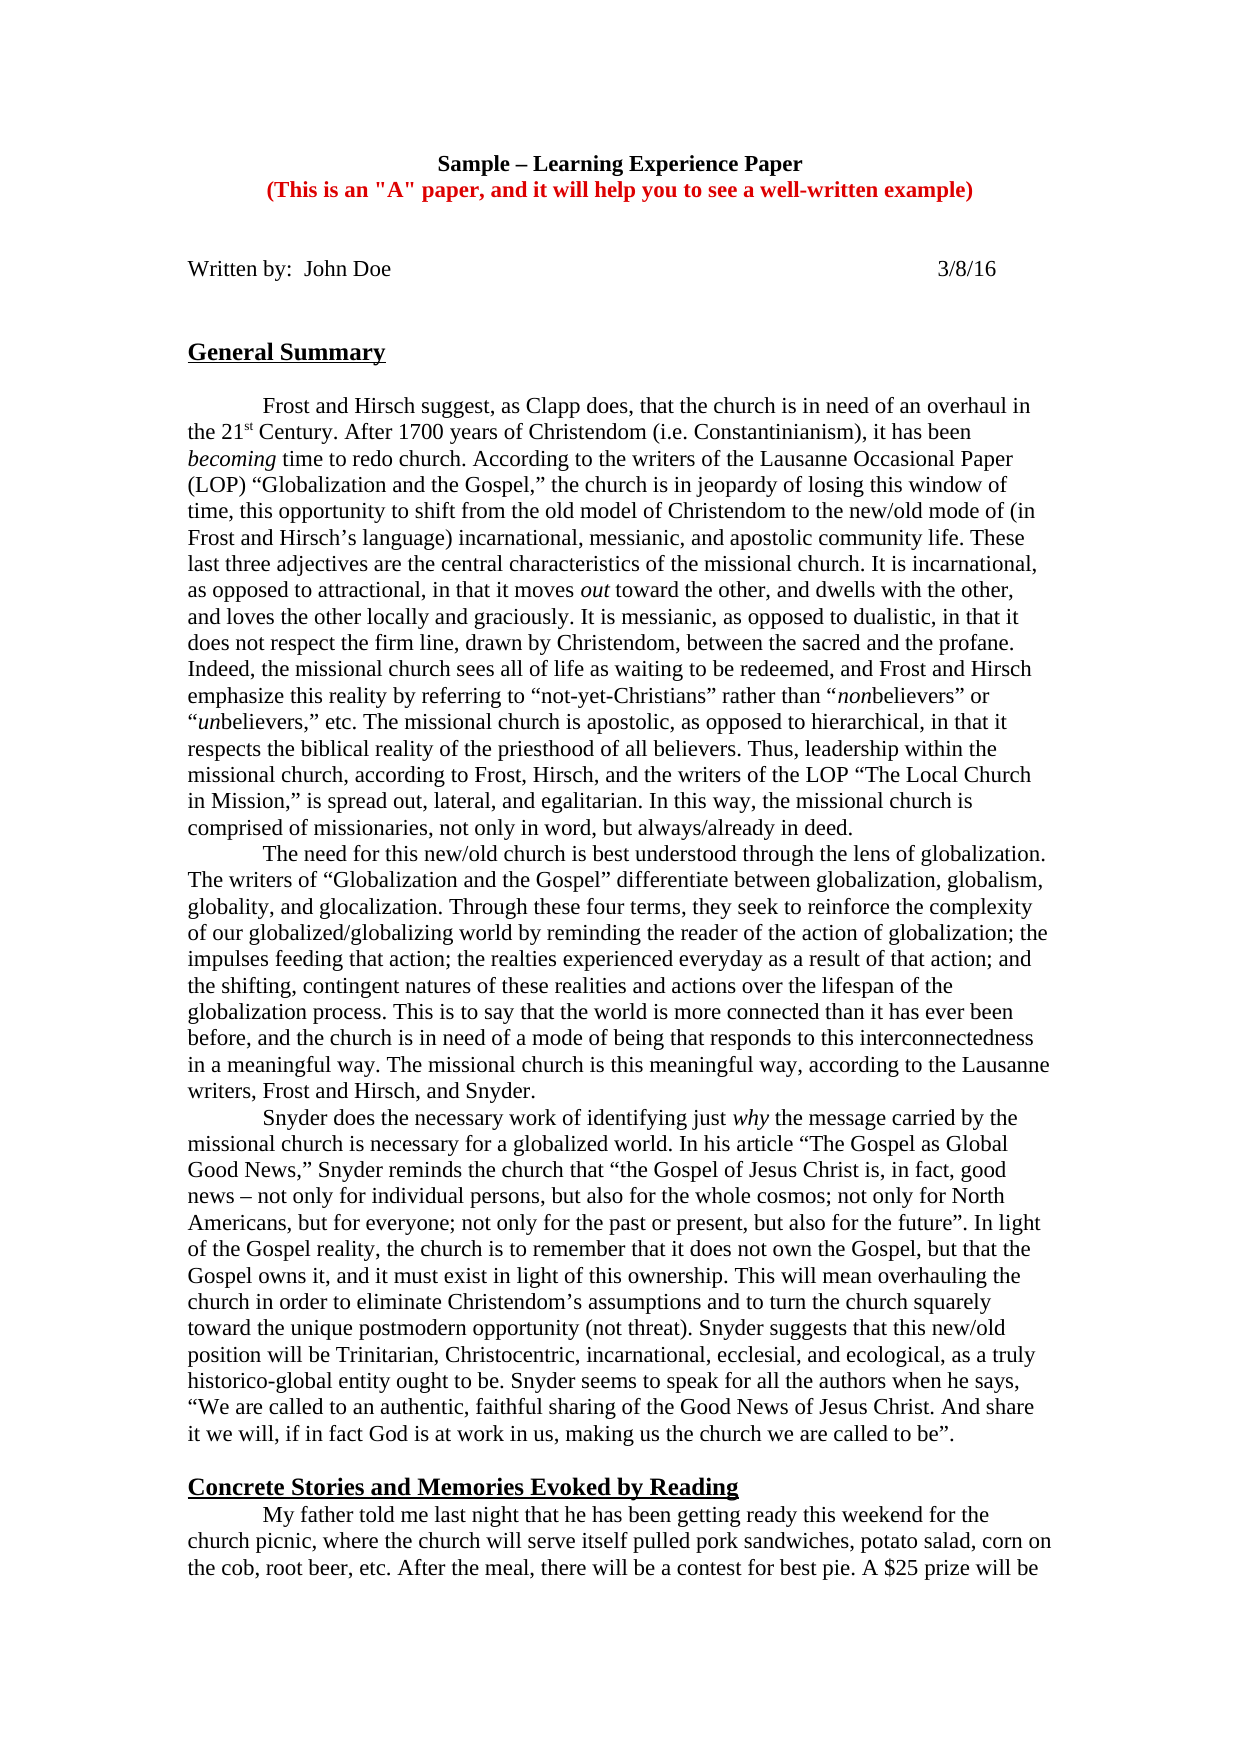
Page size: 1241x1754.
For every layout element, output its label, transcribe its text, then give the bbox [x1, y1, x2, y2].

text (This is an "A" paper, and it will help you to see a well-written example) [187, 176, 1053, 203]
text Sample – Learning Experience Paper [187, 150, 1053, 176]
subtitle Concrete Stories and Memories Evoked by Reading [187, 1472, 1053, 1501]
text The need for this new/old church is best understood through the lens of globalization. The writers of “Globalization and the Gospel” differentiate between globalization, globalism, globality, and glocalization. Through these four terms, they seek to reinforce the complexity of our globalized/globalizing world by reminding the reader of the action of globalization; the impulses feeding that action; the realties experienced everyday as a result of that action; and the shifting, contingent natures of these realities and actions over the lifespan of the globalization process. This is to say that the world is more connected than it has ever been before, and the church is in need of a mode of being that responds to this interconnectedness in a meaningful way. The missional church is this meaningful way, according to the Lausanne writers, Frost and Hirsch, and Snyder. [187, 840, 1053, 1103]
text Snyder does the necessary work of identifying just why the message carried by the missional church is necessary for a globalized world. In his article “The Gospel as Global Good News,” Snyder reminds the church that “the Gospel of Jesus Christ is, in fact, good news – not only for individual persons, but also for the whole cosmos; not only for North Americans, but for everyone; not only for the past or present, but also for the future”. In light of the Gospel reality, the church is to remember that it does not own the Gospel, but that the Gospel owns it, and it must exist in light of this ownership. This will mean overhauling the church in order to eliminate Christendom’s assumptions and to turn the church squarely toward the unique postmodern opportunity (not threat). Snyder suggests that this new/old position will be Trinitarian, Christocentric, incarnational, ecclesial, and ecological, as a truly historico-global entity ought to be. Snyder seems to speak for all the authors when he says, “We are called to an authentic, faithful sharing of the Good News of Jesus Christ. And share it we will, if in fact God is at work in us, making us the church we are called to be”. [187, 1103, 1053, 1446]
text Written by: John Doe 3/8/16 [187, 255, 1053, 282]
text Frost and Hirsch suggest, as Clapp does, that the church is in need of an overhaul in the 21st Century. After 1700 years of Christendom (i.e. Constantinianism), it has been becoming time to redo church. According to the writers of the Lausanne Occasional Paper (LOP) “Globalization and the Gospel,” the church is in jeopardy of losing this window of time, this opportunity to shift from the old model of Christendom to the new/old mode of (in Frost and Hirsch’s language) incarnational, messianic, and apostolic community life. These last three adjectives are the central characteristics of the missional church. It is incarnational, as opposed to attractional, in that it moves out toward the other, and dwells with the other, and loves the other locally and graciously. It is messianic, as opposed to dualistic, in that it does not respect the firm line, drawn by Christendom, between the sacred and the profane. Indeed, the missional church sees all of life as waiting to be redeemed, and Frost and Hirsch emphasize this reality by referring to “not-yet-Christians” rather than “nonbelievers” or “unbelievers,” etc. The missional church is apostolic, as opposed to hierarchical, in that it respects the biblical reality of the priesthood of all believers. Thus, leadership within the missional church, according to Frost, Hirsch, and the writers of the LOP “The Local Church in Mission,” is spread out, lateral, and egalitarian. In this way, the missional church is comprised of missionaries, not only in word, but always/already in deed. [187, 392, 1053, 840]
subtitle General Summary [187, 337, 1053, 366]
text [187, 1501, 1053, 1580]
